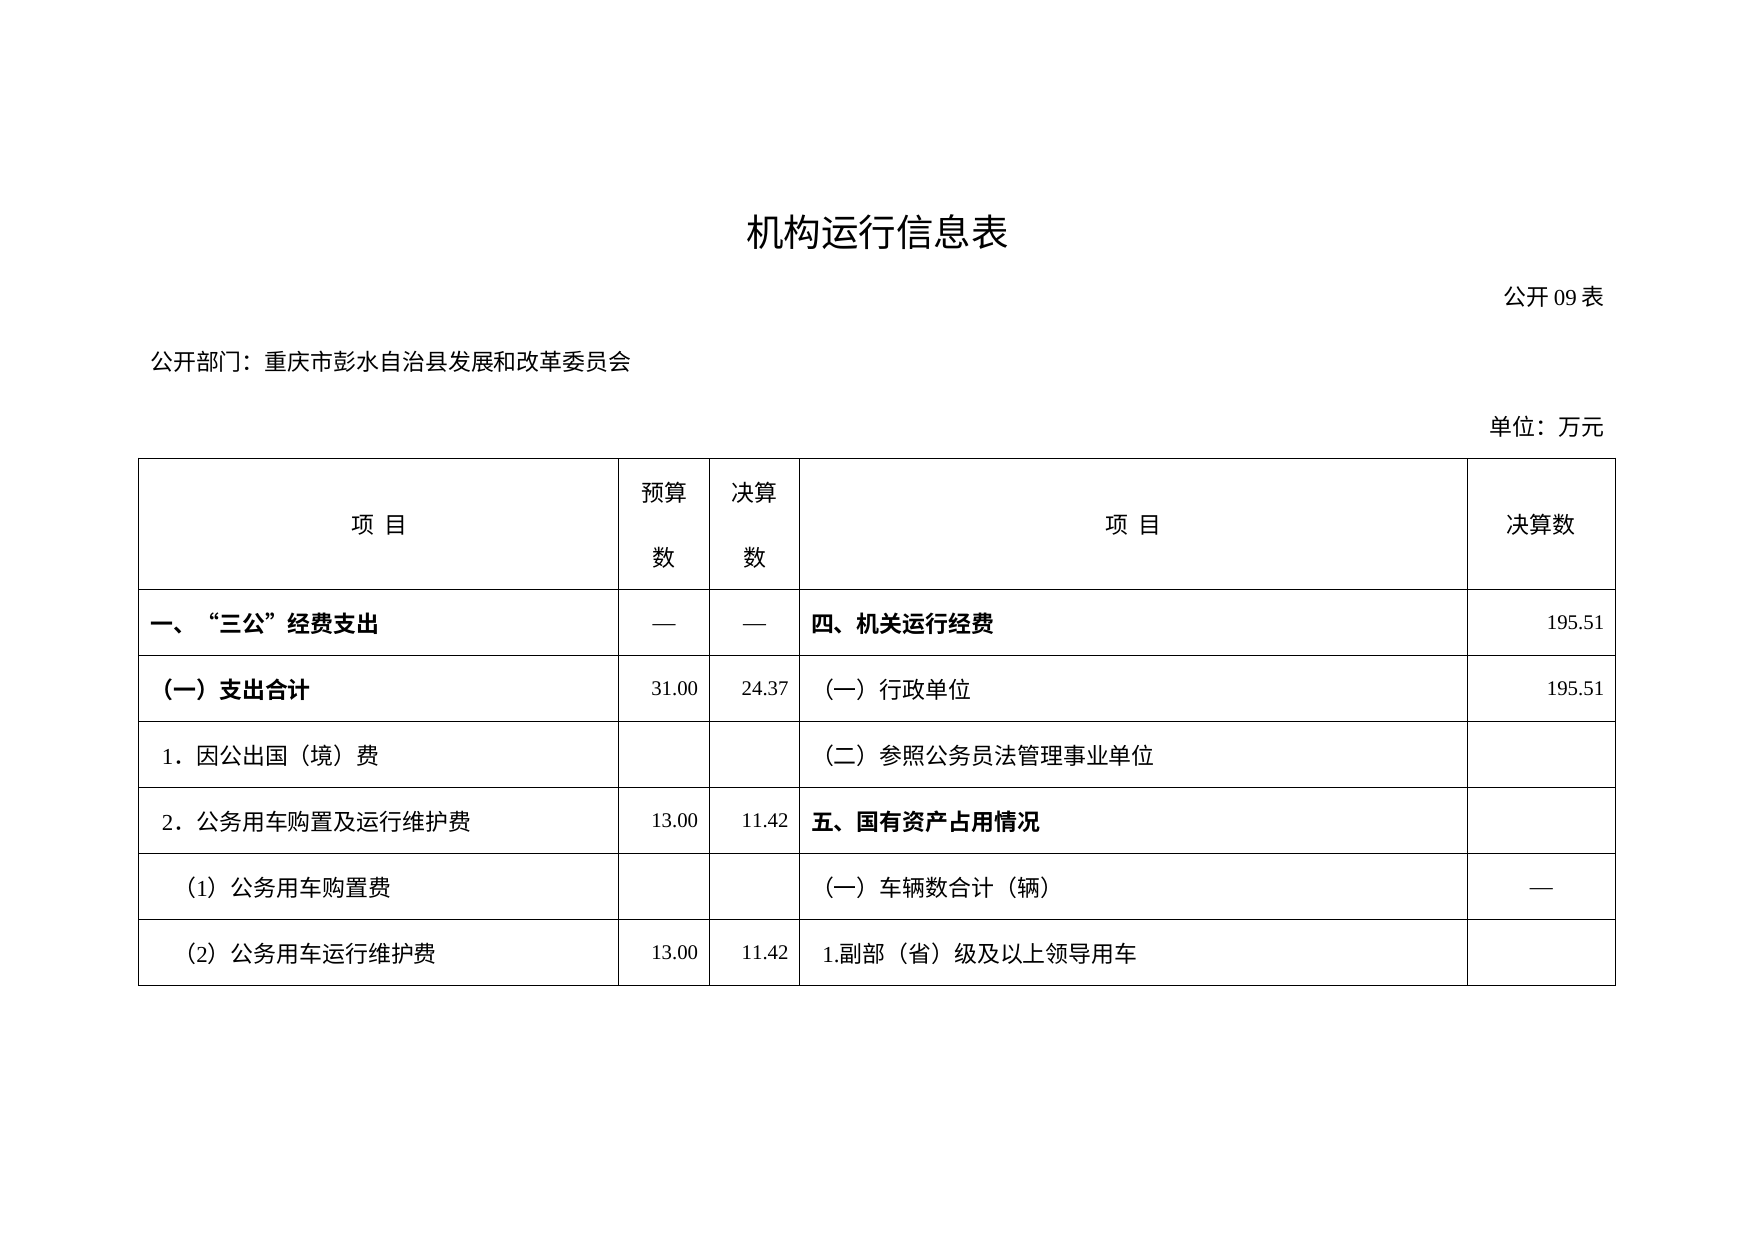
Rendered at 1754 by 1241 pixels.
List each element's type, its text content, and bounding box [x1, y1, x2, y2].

table_cell 13.00 [619, 788, 709, 853]
table_cell — [619, 590, 709, 655]
table_cell 1．因公出国（境）费 [139, 722, 618, 787]
table_cell [619, 722, 709, 787]
table_cell 五、国有资产占用情况 [800, 788, 1467, 853]
table_cell [710, 854, 799, 919]
table_cell 195.51 [1468, 590, 1615, 655]
table_cell [1468, 920, 1615, 985]
table_cell 四、机关运行经费 [800, 590, 1467, 655]
table_cell 一、“三公”经费支出 [139, 590, 618, 655]
table_cell 1.副部（省）级及以上领导用车 [800, 920, 1467, 985]
table_header 项 目 [800, 459, 1467, 589]
table_header 决算数 [710, 459, 799, 589]
table_cell 2．公务用车购置及运行维护费 [139, 788, 618, 853]
text 公开部门：重庆市彭水自治县发展和改革委员会 [150, 328, 1604, 393]
table_header 项 目 [139, 459, 618, 589]
table_cell [619, 854, 709, 919]
table_cell 13.00 [619, 920, 709, 985]
table_cell （一）车辆数合计（辆） [800, 854, 1467, 919]
table_cell 11.42 [710, 788, 799, 853]
table_cell — [1468, 854, 1615, 919]
table_cell [1468, 722, 1615, 787]
table_cell 195.51 [1468, 656, 1615, 721]
text 公开09表 [150, 263, 1604, 328]
table_cell [710, 722, 799, 787]
table_cell 11.42 [710, 920, 799, 985]
table_cell （一）行政单位 [800, 656, 1467, 721]
table_cell — [710, 590, 799, 655]
table_cell （二）参照公务员法管理事业单位 [800, 722, 1467, 787]
table_cell （2）公务用车运行维护费 [139, 920, 618, 985]
table_cell 24.37 [710, 656, 799, 721]
text 机构运行信息表 [150, 198, 1604, 263]
text 单位：万元 [150, 393, 1604, 458]
table_header 决算数 [1468, 459, 1615, 589]
table_header 预算数 [619, 459, 709, 589]
table_cell （一）支出合计 [139, 656, 618, 721]
table_cell （1）公务用车购置费 [139, 854, 618, 919]
table_cell [1468, 788, 1615, 853]
table_cell 31.00 [619, 656, 709, 721]
